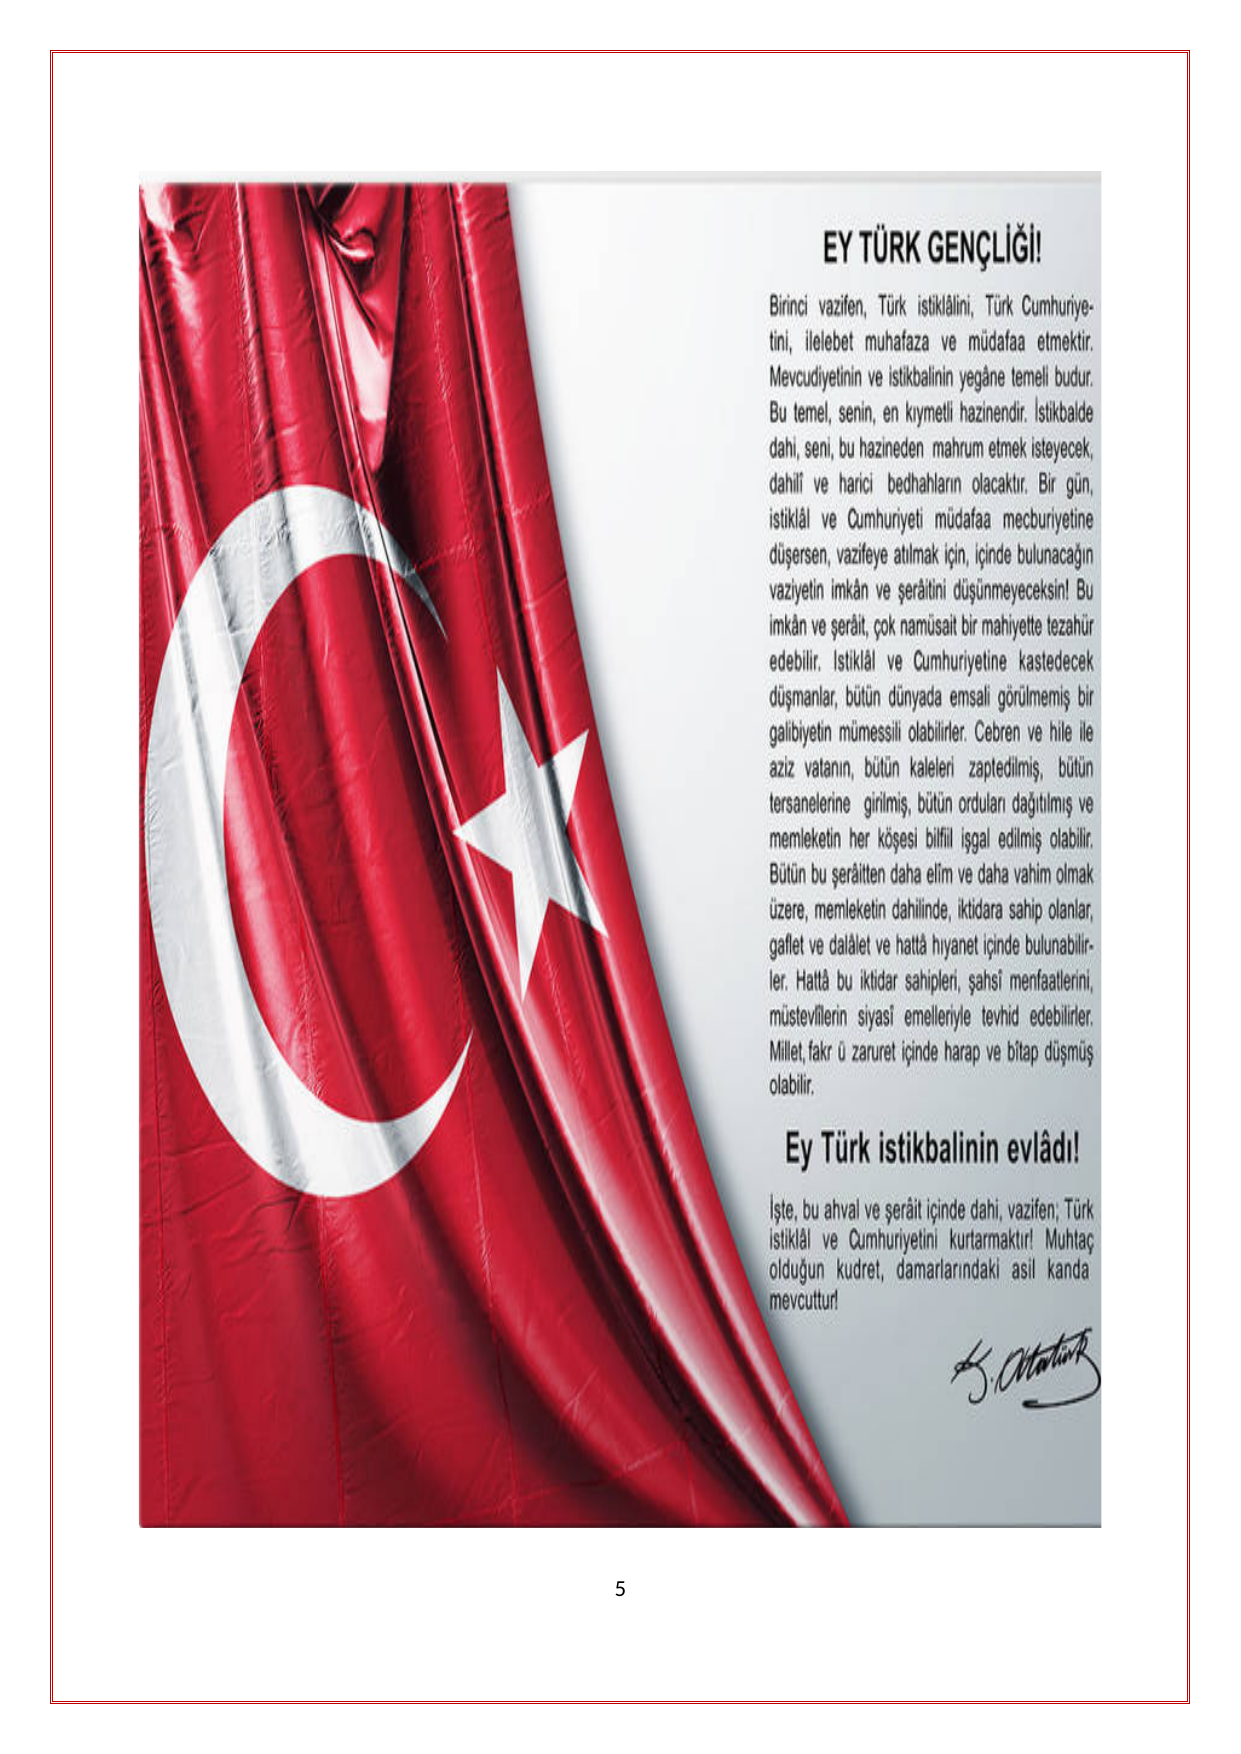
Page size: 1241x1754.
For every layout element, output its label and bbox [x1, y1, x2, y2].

picture [138, 171, 1102, 1528]
